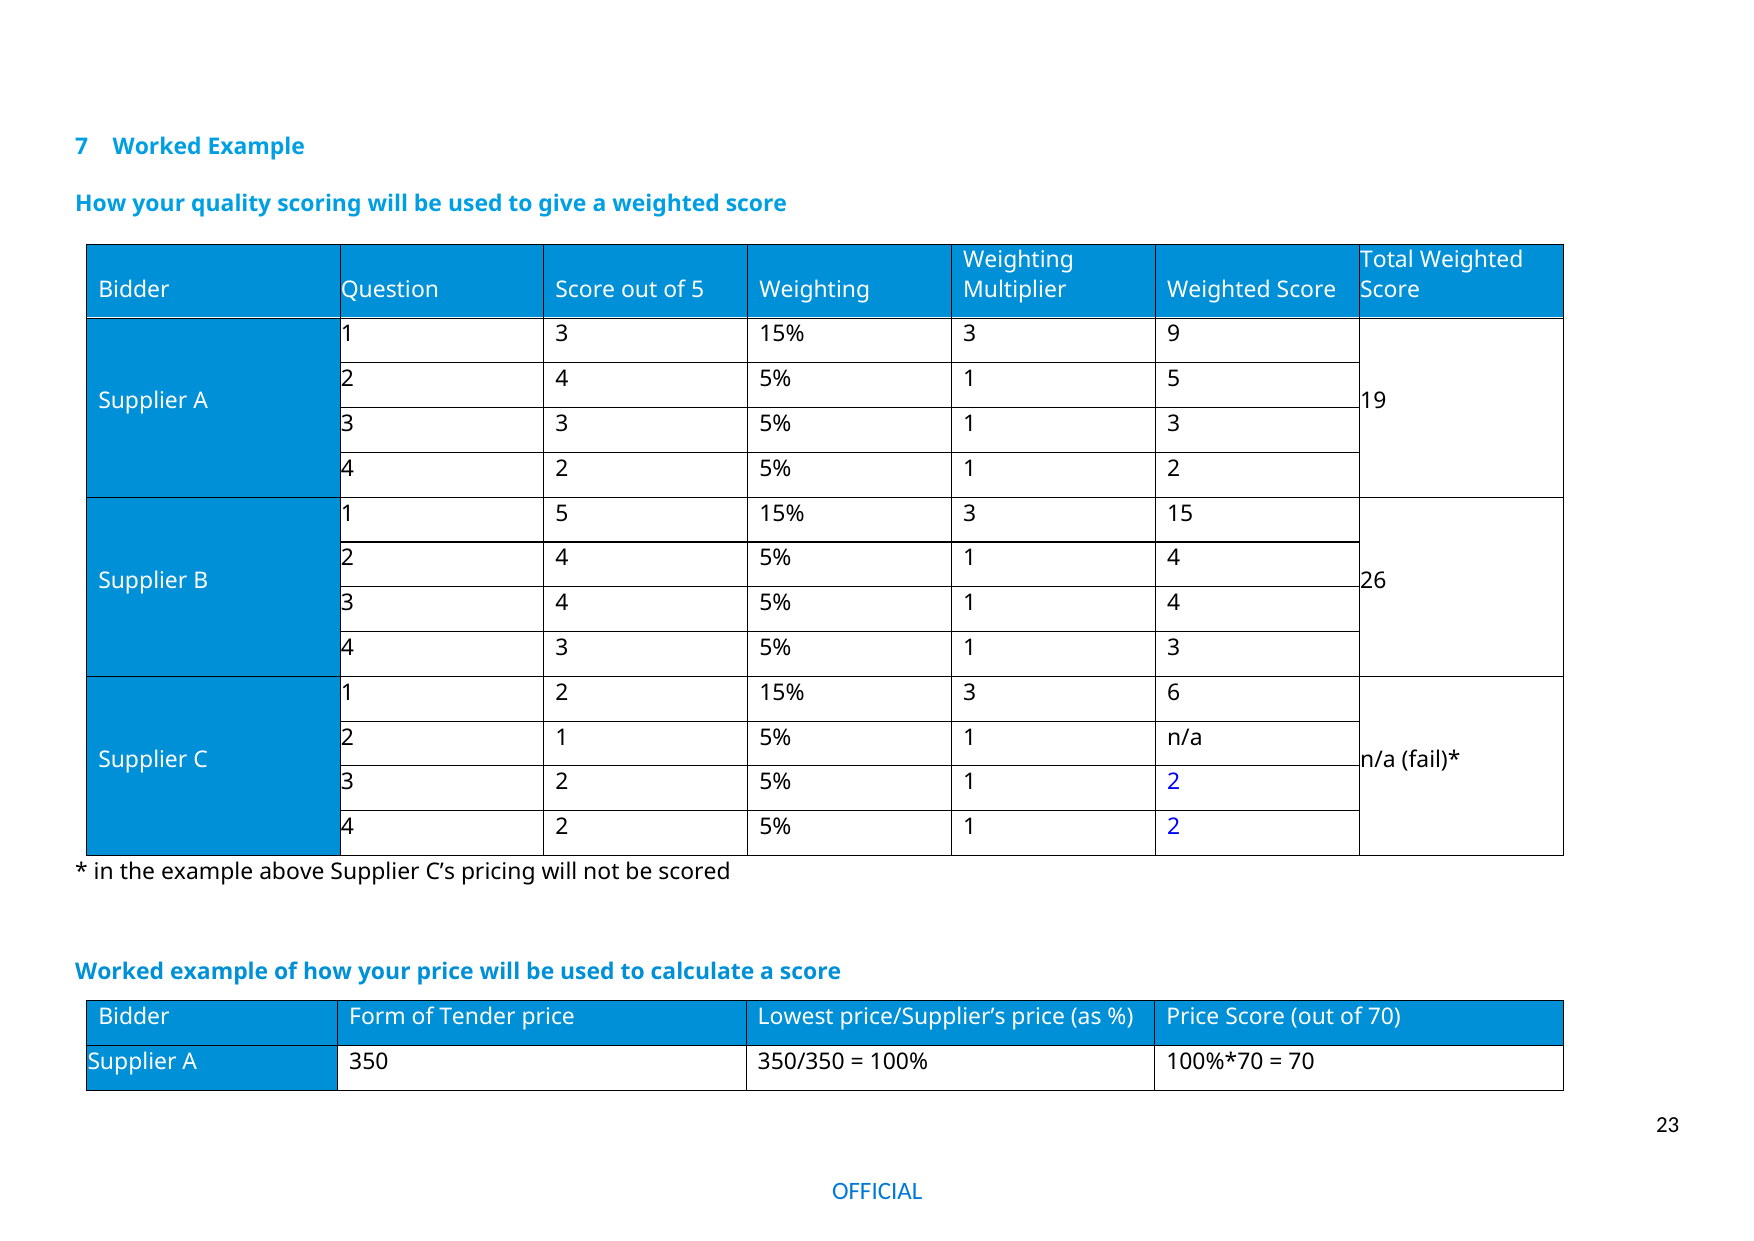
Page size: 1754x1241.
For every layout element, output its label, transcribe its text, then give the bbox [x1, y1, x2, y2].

table_cell 3 [1156, 408, 1359, 452]
list Worked Example [75, 130, 1679, 161]
table_cell 5 [544, 498, 747, 541]
table_header Price Score (out of 70) [1155, 1001, 1563, 1045]
table_cell 6 [1156, 677, 1359, 721]
table_header Bidder [87, 245, 340, 317]
table_cell 3 [544, 408, 747, 452]
table_cell 4 [544, 363, 747, 407]
table_cell 1 [952, 766, 1155, 810]
table_cell 1 [341, 319, 543, 362]
table_cell 1 [952, 811, 1155, 855]
table_cell Supplier B [87, 498, 340, 676]
table_cell 5% [748, 766, 951, 810]
table_header Weighting Multiplier [952, 245, 1155, 317]
table_cell n/a (fail)* [1360, 677, 1563, 855]
table_cell 5% [748, 811, 951, 855]
table_cell 15% [748, 319, 951, 362]
table_cell 2 [544, 811, 747, 855]
table_cell 3 [341, 408, 543, 452]
table_cell 1 [952, 632, 1155, 676]
text How your quality scoring will be used to give a weighted score [75, 187, 1679, 218]
table_cell 350 [338, 1046, 746, 1090]
table_cell 26 [1360, 498, 1563, 676]
table_cell 2 [544, 766, 747, 810]
table_cell 3 [544, 319, 747, 362]
table_cell 1 [952, 722, 1155, 765]
table_cell 5% [748, 408, 951, 452]
table_cell 1 [952, 408, 1155, 452]
table_cell 1 [544, 722, 747, 765]
table_cell 1 [952, 543, 1155, 586]
table_cell Supplier A [87, 319, 340, 497]
table_cell 15% [748, 498, 951, 541]
table_cell Supplier A [87, 1046, 337, 1090]
table_cell Supplier C [87, 677, 340, 855]
table_cell 1 [952, 363, 1155, 407]
text Worked example of how your price will be used to calculate a score [75, 956, 1679, 986]
table_cell 4 [341, 632, 543, 676]
table_cell 2 [1156, 811, 1359, 855]
table_cell 19 [1360, 319, 1563, 497]
table_header Question [341, 245, 543, 317]
table_cell 1 [341, 677, 543, 721]
table_header Weighted Score [1156, 245, 1359, 317]
table_header Lowest price/Supplier’s price (as %) [747, 1001, 1154, 1045]
table_cell 2 [341, 722, 543, 765]
table_cell 4 [1156, 587, 1359, 631]
table_cell 2 [341, 363, 543, 407]
table_cell 3 [952, 677, 1155, 721]
table_cell 5% [748, 722, 951, 765]
table_cell 5% [748, 453, 951, 497]
table_cell 3 [952, 319, 1155, 362]
table_cell 3 [341, 766, 543, 810]
table_cell 1 [341, 498, 543, 541]
table_cell 2 [544, 677, 747, 721]
table_cell 5% [748, 587, 951, 631]
table_cell 3 [544, 632, 747, 676]
table_cell 5% [748, 632, 951, 676]
table_cell 4 [341, 811, 543, 855]
table_cell 3 [952, 498, 1155, 541]
table_cell 5% [748, 363, 951, 407]
table_cell 4 [341, 453, 543, 497]
table_cell 3 [1156, 632, 1359, 676]
table_cell 4 [544, 543, 747, 586]
table_cell 5 [1156, 363, 1359, 407]
table_header Total Weighted Score [1360, 245, 1563, 317]
table_cell 3 [341, 587, 543, 631]
table_header Score out of 5 [544, 245, 747, 317]
table_cell 2 [544, 453, 747, 497]
table_cell 100%*70 = 70 [1155, 1046, 1563, 1090]
table_cell 15% [748, 677, 951, 721]
table_header Form of Tender price [338, 1001, 746, 1045]
table_cell 2 [1156, 766, 1359, 810]
text * in the example above Supplier C’s pricing will not be scored [75, 856, 1679, 885]
table_cell 9 [1156, 319, 1359, 362]
table_cell 4 [1156, 543, 1359, 586]
table_cell 1 [952, 587, 1155, 631]
table_cell 5% [748, 543, 951, 586]
table_header Bidder [87, 1001, 337, 1045]
table_cell 1 [952, 453, 1155, 497]
table_cell 15 [1156, 498, 1359, 541]
table_cell 350/350 = 100% [747, 1046, 1154, 1090]
table_cell 2 [341, 543, 543, 586]
table_cell 4 [544, 587, 747, 631]
table_cell n/a [1156, 722, 1359, 765]
table_header Weighting [748, 245, 951, 317]
table_cell 2 [1156, 453, 1359, 497]
